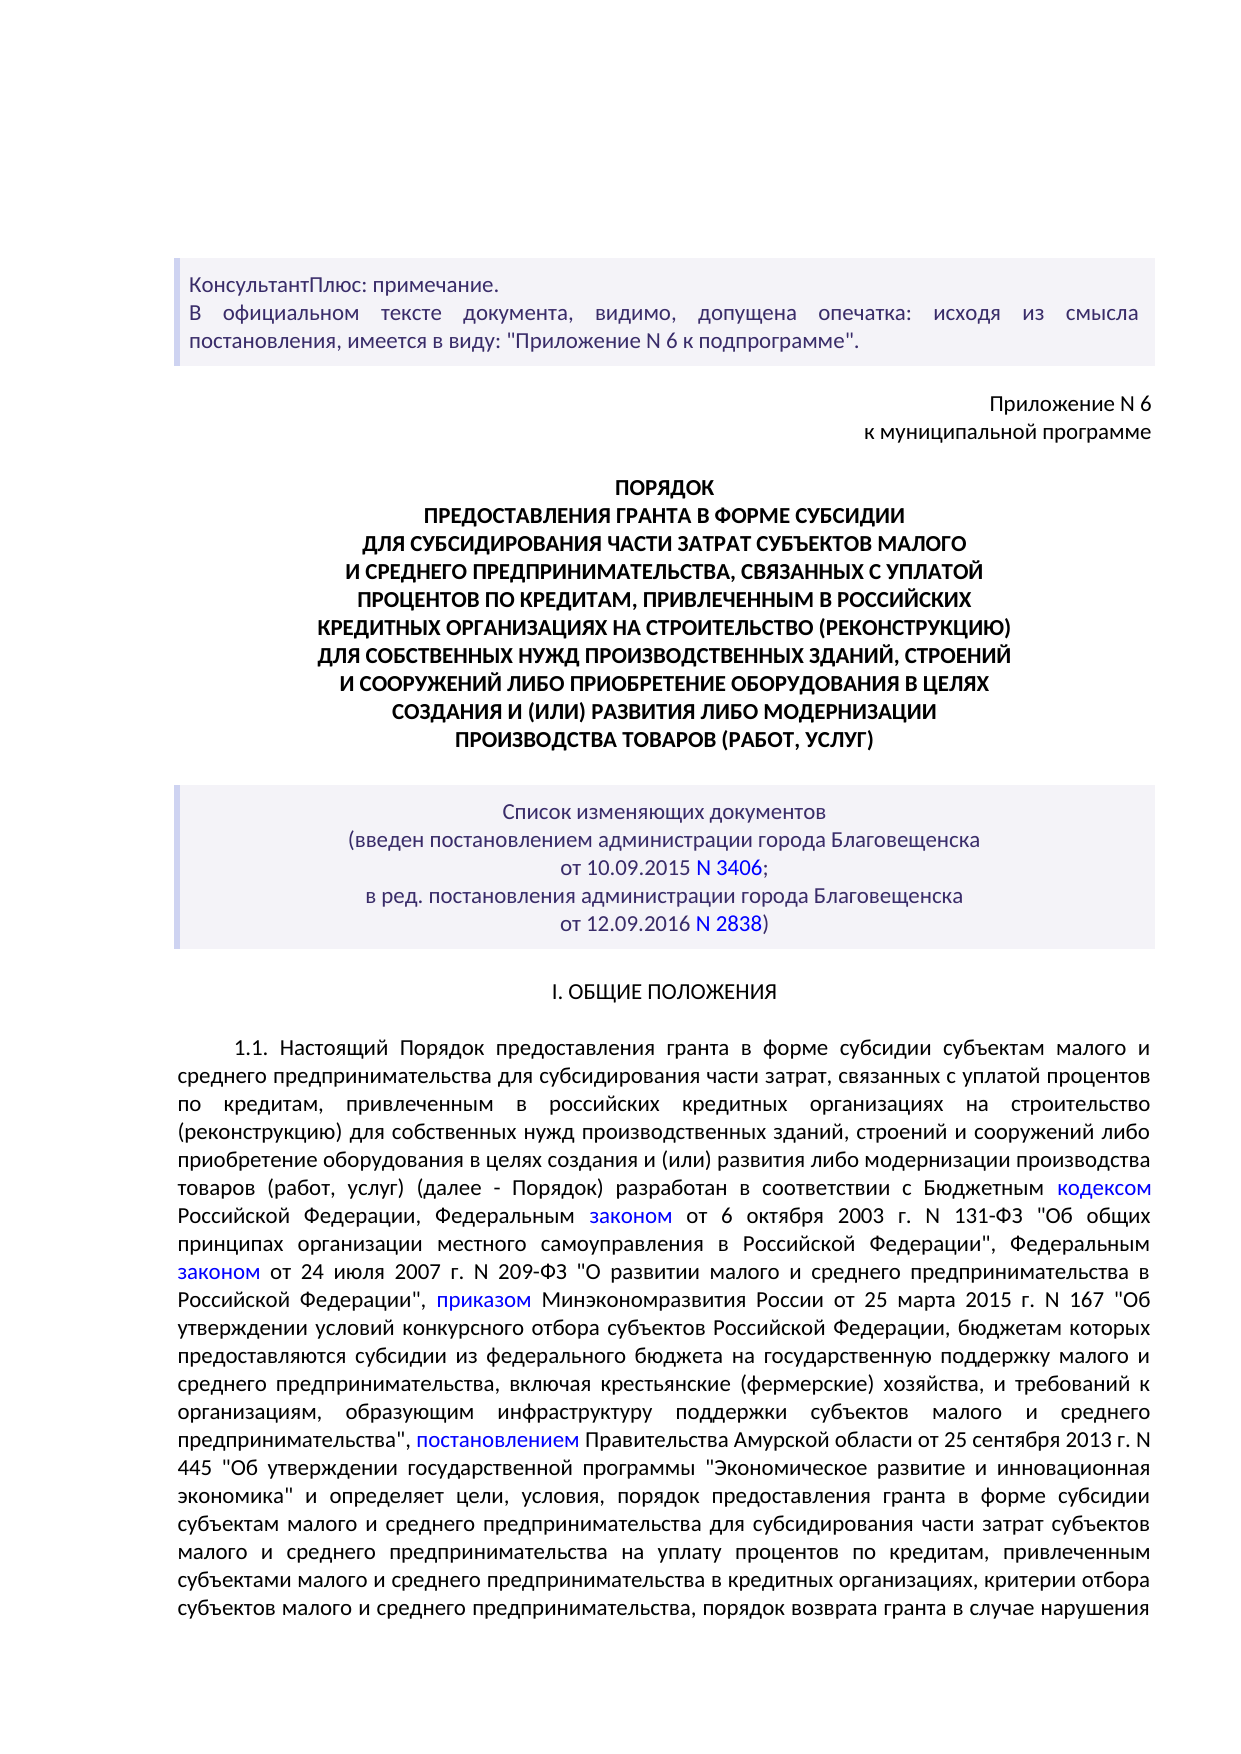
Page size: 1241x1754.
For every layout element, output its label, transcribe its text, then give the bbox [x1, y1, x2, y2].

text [177, 1033, 1152, 1621]
title ПРОИЗВОДСТВА ТОВАРОВ (РАБОТ, УСЛУГ) [177, 725, 1152, 753]
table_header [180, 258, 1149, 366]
text Приложение N 6 [177, 389, 1152, 417]
title ДЛЯ СОБСТВЕННЫХ НУЖД ПРОИЗВОДСТВЕННЫХ ЗДАНИЙ, СТРОЕНИЙ [177, 641, 1152, 669]
title КРЕДИТНЫХ ОРГАНИЗАЦИЯХ НА СТРОИТЕЛЬСТВО (РЕКОНСТРУКЦИЮ) [177, 613, 1152, 641]
title ПРЕДОСТАВЛЕНИЯ ГРАНТА В ФОРМЕ СУБСИДИИ [177, 501, 1152, 529]
text к муниципальной программе [177, 417, 1152, 445]
text I. ОБЩИЕ ПОЛОЖЕНИЯ [177, 977, 1152, 1005]
title И СООРУЖЕНИЙ ЛИБО ПРИОБРЕТЕНИЕ ОБОРУДОВАНИЯ В ЦЕЛЯХ [177, 669, 1152, 697]
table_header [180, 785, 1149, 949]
title И СРЕДНЕГО ПРЕДПРИНИМАТЕЛЬСТВА, СВЯЗАННЫХ С УПЛАТОЙ [177, 557, 1152, 585]
title ПОРЯДОК [177, 473, 1152, 501]
title ДЛЯ СУБСИДИРОВАНИЯ ЧАСТИ ЗАТРАТ СУБЪЕКТОВ МАЛОГО [177, 529, 1152, 557]
title ПРОЦЕНТОВ ПО КРЕДИТАМ, ПРИВЛЕЧЕННЫМ В РОССИЙСКИХ [177, 585, 1152, 613]
title СОЗДАНИЯ И (ИЛИ) РАЗВИТИЯ ЛИБО МОДЕРНИЗАЦИИ [177, 697, 1152, 725]
